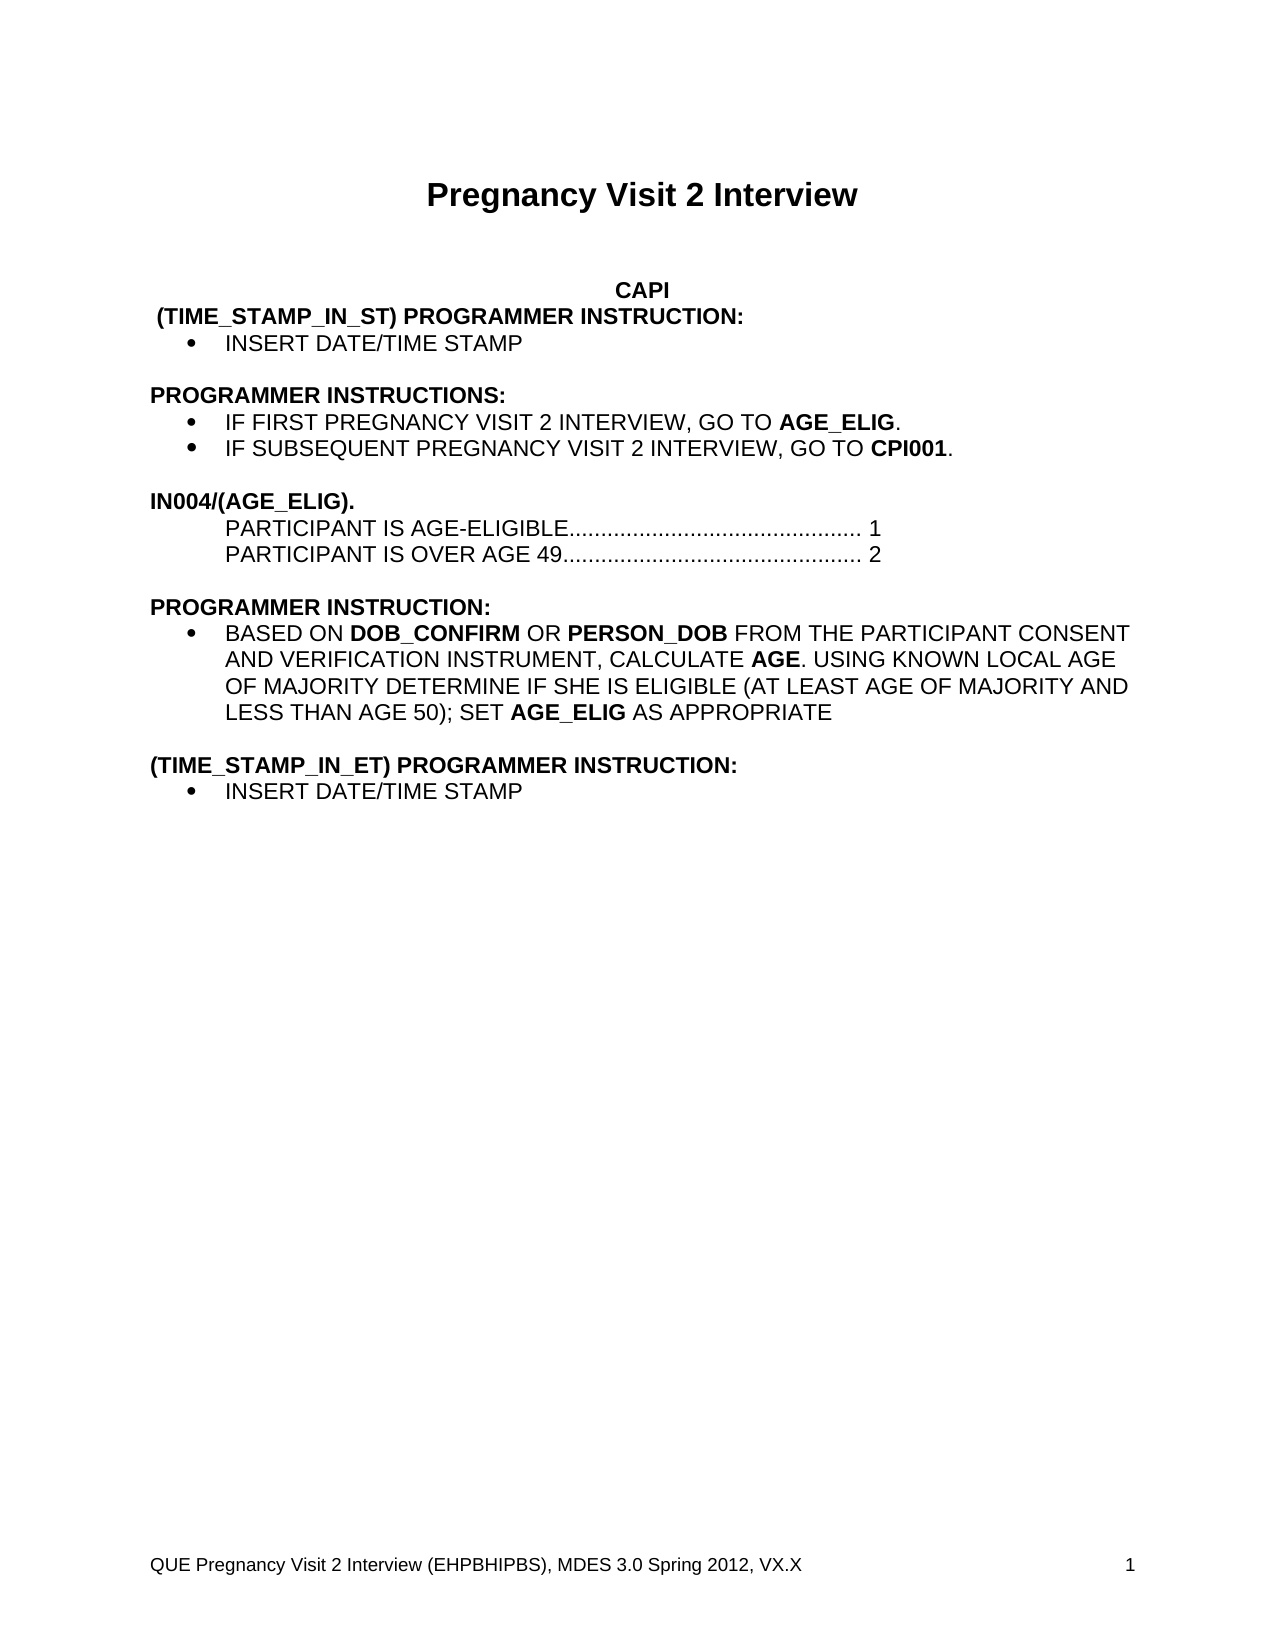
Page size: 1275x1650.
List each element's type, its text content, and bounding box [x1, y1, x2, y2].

list BASED ON DOB_CONFIRM OR PERSON_DOB FROM THE PARTICIPANT CONSENT AND VERIFICATION INSTRUMENT, CALCULATE AGE. USING KNOWN LOCAL AGE OF MAJORITY DETERMINE IF SHE IS ELIGIBLE (AT LEAST AGE OF MAJORITY AND LESS THAN AGE 50); SET AGE_ELIG AS APPROPRIATE [187, 620, 1134, 725]
text IN004/(AGE_ELIG). [150, 488, 1134, 514]
title Pregnancy Visit 2 Interview [150, 175, 1134, 213]
text PARTICIPANT IS OVER AGE 49 2 [225, 541, 815, 567]
list INSERT DATE/TIME STAMP [187, 778, 1134, 804]
list IF SUBSEQUENT PREGNANCY VISIT 2 INTERVIEW, GO TO CPI001. [187, 435, 1134, 462]
list IF FIRST PREGNANCY VISIT 2 INTERVIEW, GO TO AGE_ELIG. [187, 409, 1134, 435]
text PROGRAMMER INSTRUCTION: [150, 594, 1134, 620]
text (TIME_STAMP_IN_ET) PROGRAMMER INSTRUCTION: [150, 752, 1134, 778]
title CAPI [150, 238, 1134, 303]
text PARTICIPANT IS AGE-ELIGIBLE 1 [225, 514, 815, 541]
text (TIME_STAMP_IN_ST) PROGRAMMER INSTRUCTION: [150, 303, 1134, 329]
text PROGRAMMER INSTRUCTIONS: [150, 382, 1134, 409]
list INSERT DATE/TIME STAMP [187, 329, 1134, 356]
